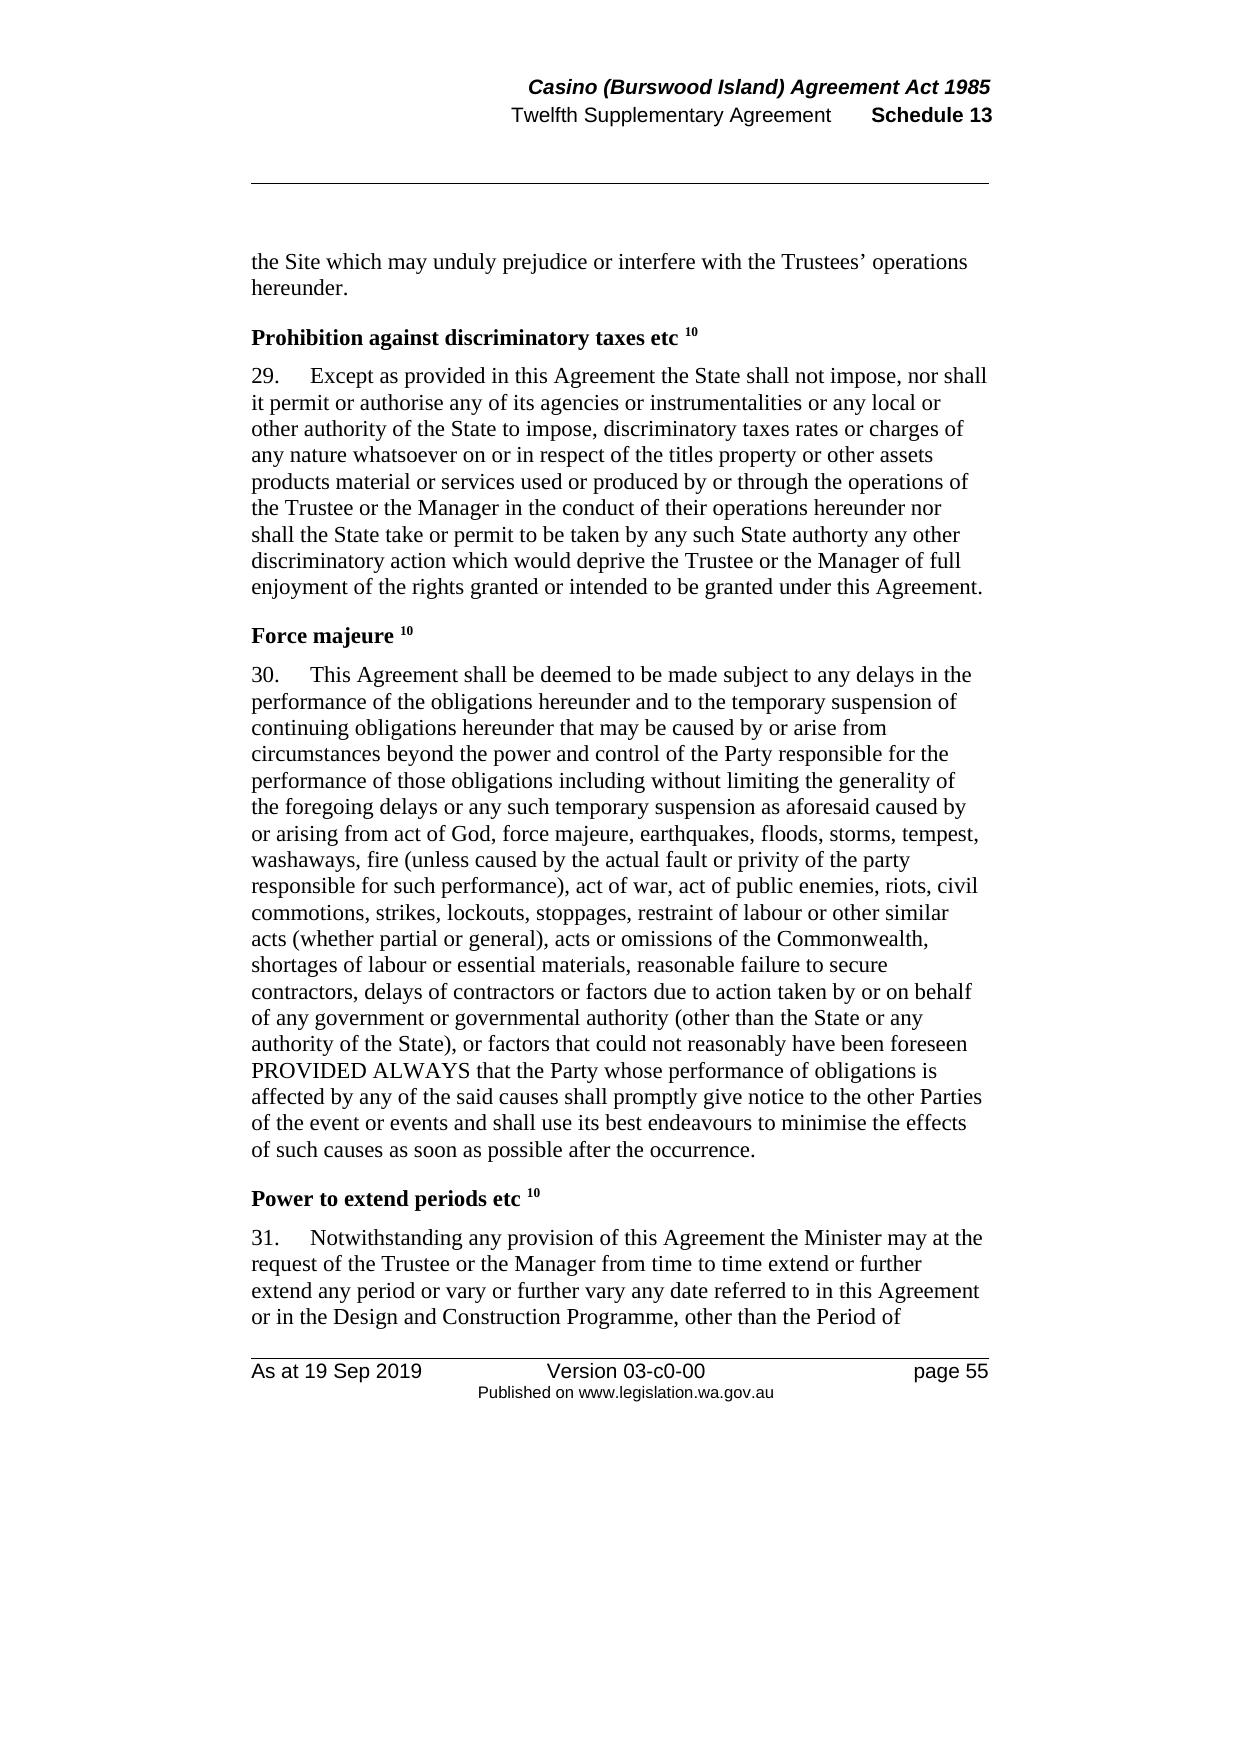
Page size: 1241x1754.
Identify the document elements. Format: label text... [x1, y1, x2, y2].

text Force majeure 10 [251, 623, 989, 649]
text Prohibition against discriminatory taxes etc 10 [251, 324, 989, 350]
text Power to extend periods etc 10 [251, 1185, 989, 1211]
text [251, 248, 989, 301]
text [251, 1224, 989, 1329]
text 30. This Agreement shall be deemed to be made subject to any delays in the performance of the obligations hereunder and to the temporary suspension of continuing obligations hereunder that may be caused by or arise from circumstances beyond the power and control of the Party responsible for the performance of those obligations including without limiting the generality of the foregoing delays or any such temporary suspension as aforesaid caused by or arising from act of God, force majeure, earthquakes, floods, storms, tempest, washaways, fire (unless caused by the actual fault or privity of the party responsible for such performance), act of war, act of public enemies, riots, civil commotions, strikes, lockouts, stoppages, restraint of labour or other similar acts (whether partial or general), acts or omissions of the Commonwealth, shortages of labour or essential materials, reasonable failure to secure contractors, delays of contractors or factors due to action taken by or on behalf of any government or governmental authority (other than the State or any authority of the State), or factors that could not reasonably have been foreseen PROVIDED ALWAYS that the Party whose performance of obligations is affected by any of the said causes shall promptly give notice to the other Parties of the event or events and shall use its best endeavours to minimise the effects of such causes as soon as possible after the occurrence. [251, 661, 989, 1162]
text 29. Except as provided in this Agreement the State shall not impose, nor shall it permit or authorise any of its agencies or instrumentalities or any local or other authority of the State to impose, discriminatory taxes rates or charges of any nature whatsoever on or in respect of the titles property or other assets products material or services used or produced by or through the operations of the Trustee or the Manager in the conduct of their operations hereunder nor shall the State take or permit to be taken by any such State authorty any other discriminatory action which would deprive the Trustee or the Manager of full enjoyment of the rights granted or intended to be granted under this Agreement. [251, 362, 989, 600]
